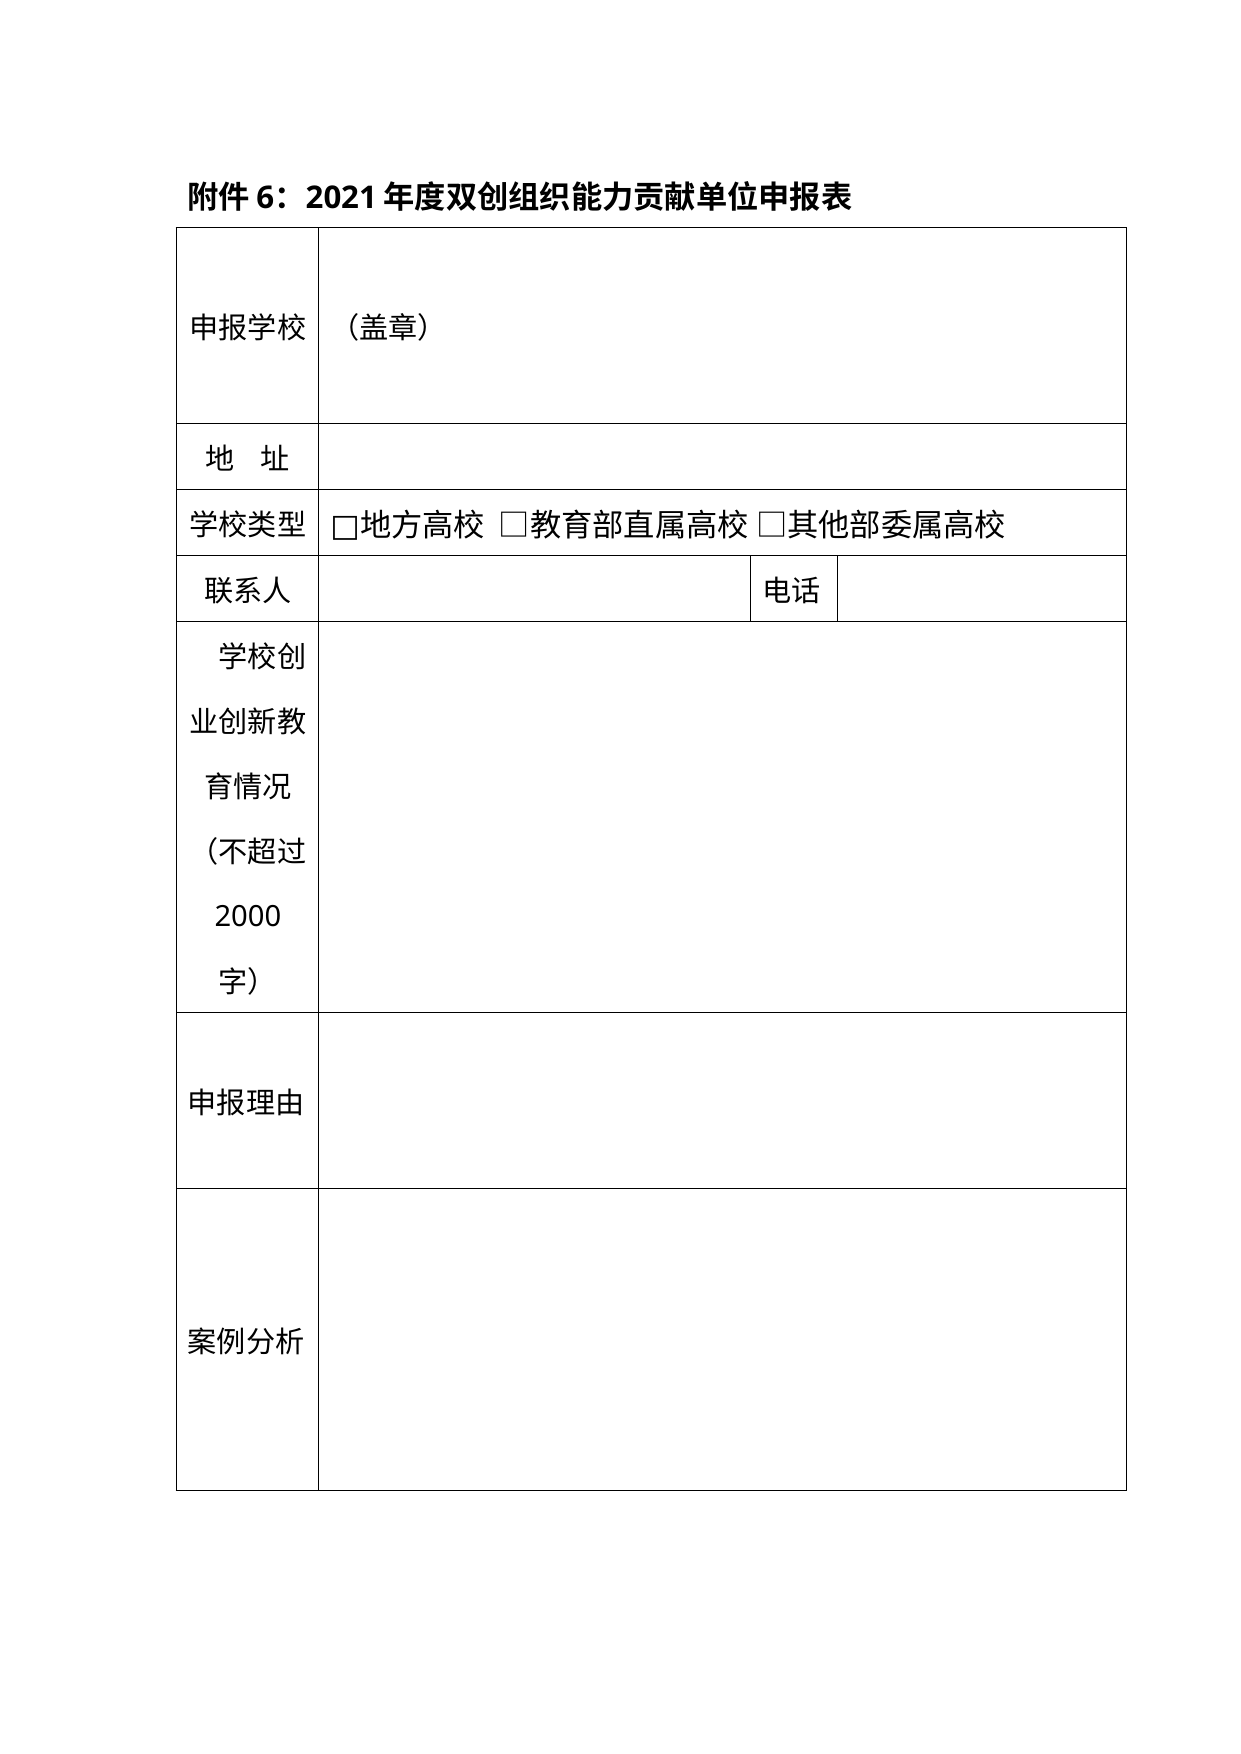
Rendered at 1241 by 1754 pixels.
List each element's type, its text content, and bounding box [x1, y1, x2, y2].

table_cell [319, 424, 1126, 489]
table_cell [319, 622, 1126, 1012]
table_cell [319, 1013, 1126, 1188]
table_cell 学校创业创新教育情况（不超过2000字） [177, 622, 318, 1012]
table_cell [838, 556, 1126, 621]
table_cell 地 址 [177, 424, 318, 489]
table_cell 案例分析 [177, 1189, 318, 1489]
table_cell 学校类型 [177, 490, 318, 555]
table_cell 申报理由 [177, 1013, 318, 1188]
table_cell 联系人 [177, 556, 318, 621]
table_header 申报学校 [177, 228, 318, 423]
table_header （盖章） [319, 228, 1126, 423]
text 附件6：2021年度双创组织能力贡献单位申报表 [187, 162, 1053, 227]
table_cell [319, 1189, 1126, 1489]
table_cell 电话 [751, 556, 837, 621]
table_cell □地方高校 □教育部直属高校 □其他部委属高校 [319, 490, 1126, 555]
table_cell [319, 556, 750, 621]
